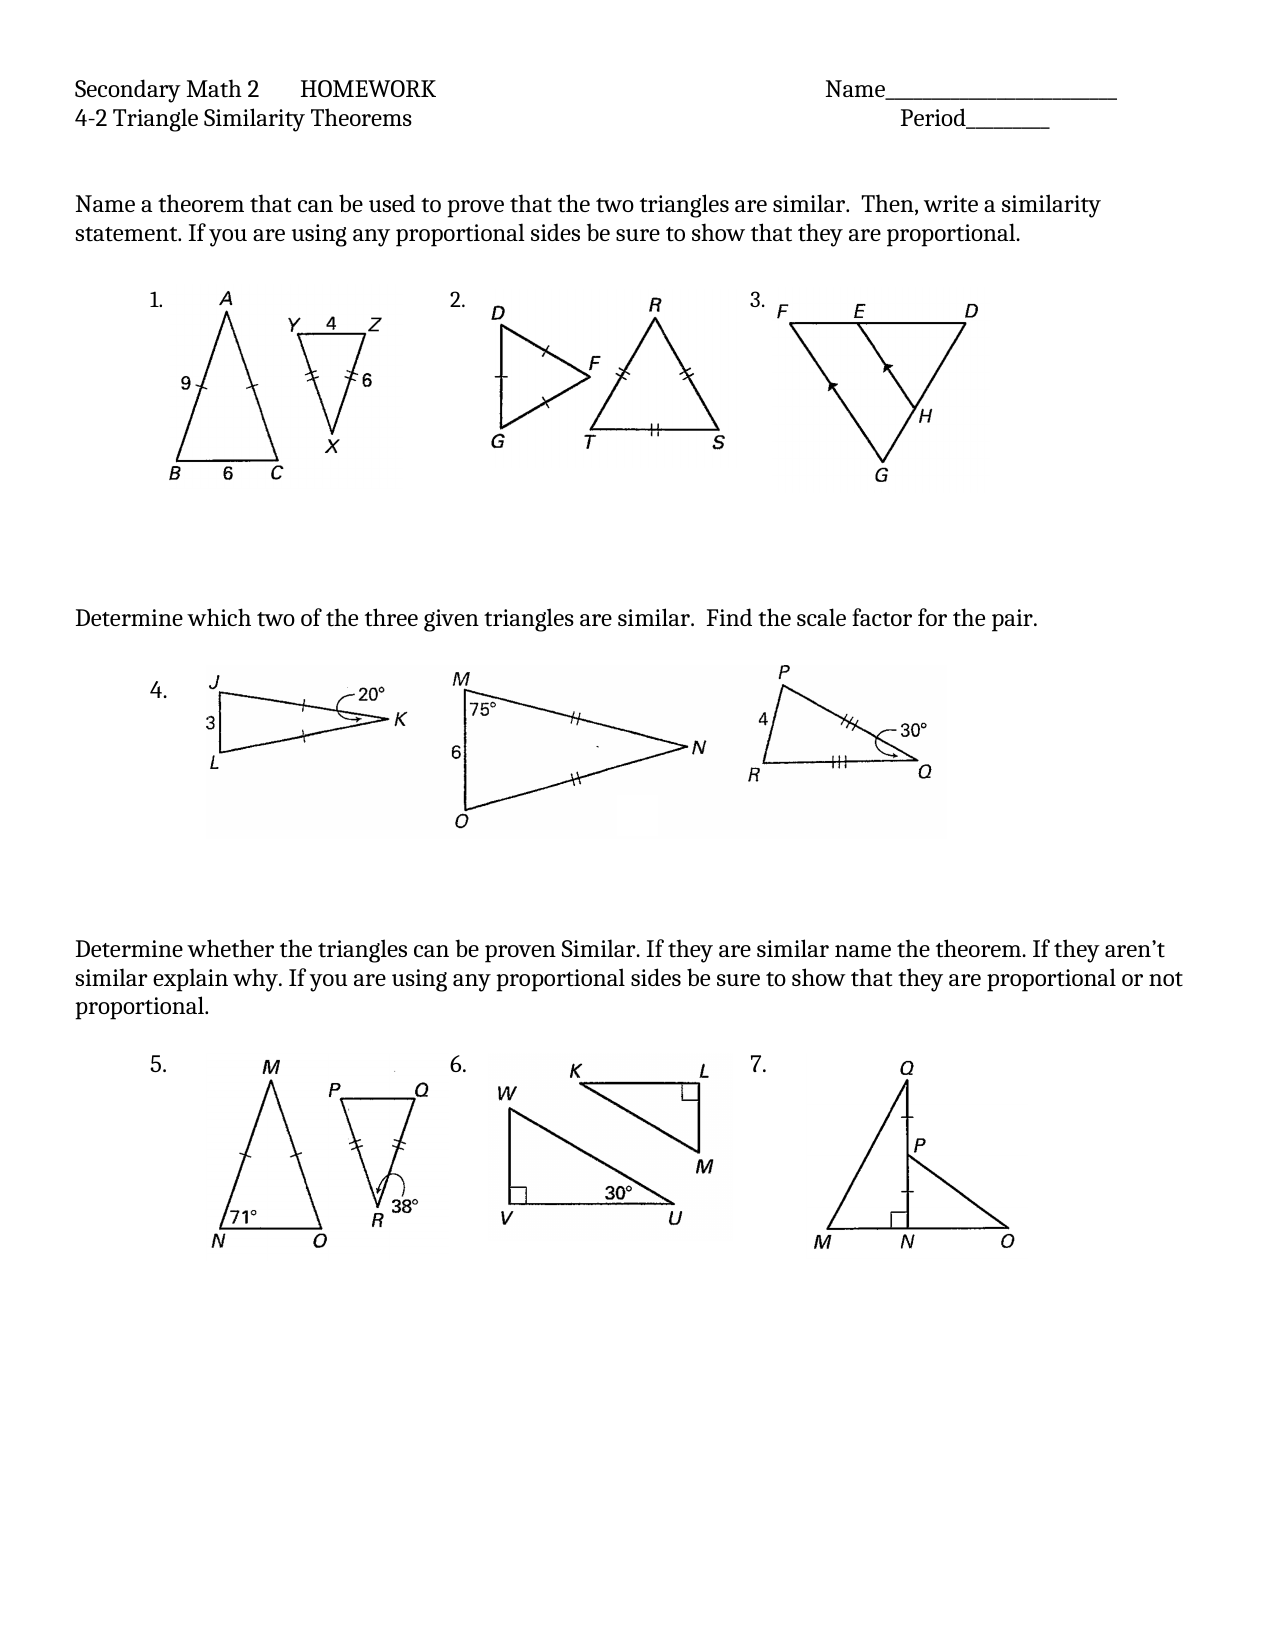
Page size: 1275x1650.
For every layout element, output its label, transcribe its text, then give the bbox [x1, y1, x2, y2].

picture [487, 313, 745, 468]
text 4. [75, 676, 1200, 705]
text Determine which two of the three given triangles are similar. Find the scale factor for the pair. [75, 604, 1200, 633]
picture [206, 705, 947, 839]
picture [806, 1078, 1029, 1259]
text Determine whether the triangles can be proven Similar. If they are similar name the theorem. If they aren’t similar explain why. If you are using any proportional sides be sure to show that they are proportional or not proportional. [75, 935, 1200, 1021]
picture [206, 665, 947, 676]
text Name a theorem that can be used to prove that the two triangles are similar. Then, write a similarity statement. If you are using any proportional sides be sure to show that they are proportional. [75, 190, 1200, 247]
text 4-2 Triangle Similarity Theorems Period_________ [75, 104, 1200, 132]
picture [487, 1078, 734, 1241]
picture [206, 1053, 450, 1261]
text 1. 2. 3. [75, 287, 1200, 313]
text Secondary Math 2 HOMEWORK Name_________________________ [75, 75, 1200, 104]
picture [168, 313, 404, 489]
picture [772, 313, 991, 493]
text 5. 6. 7. [75, 1050, 1200, 1078]
